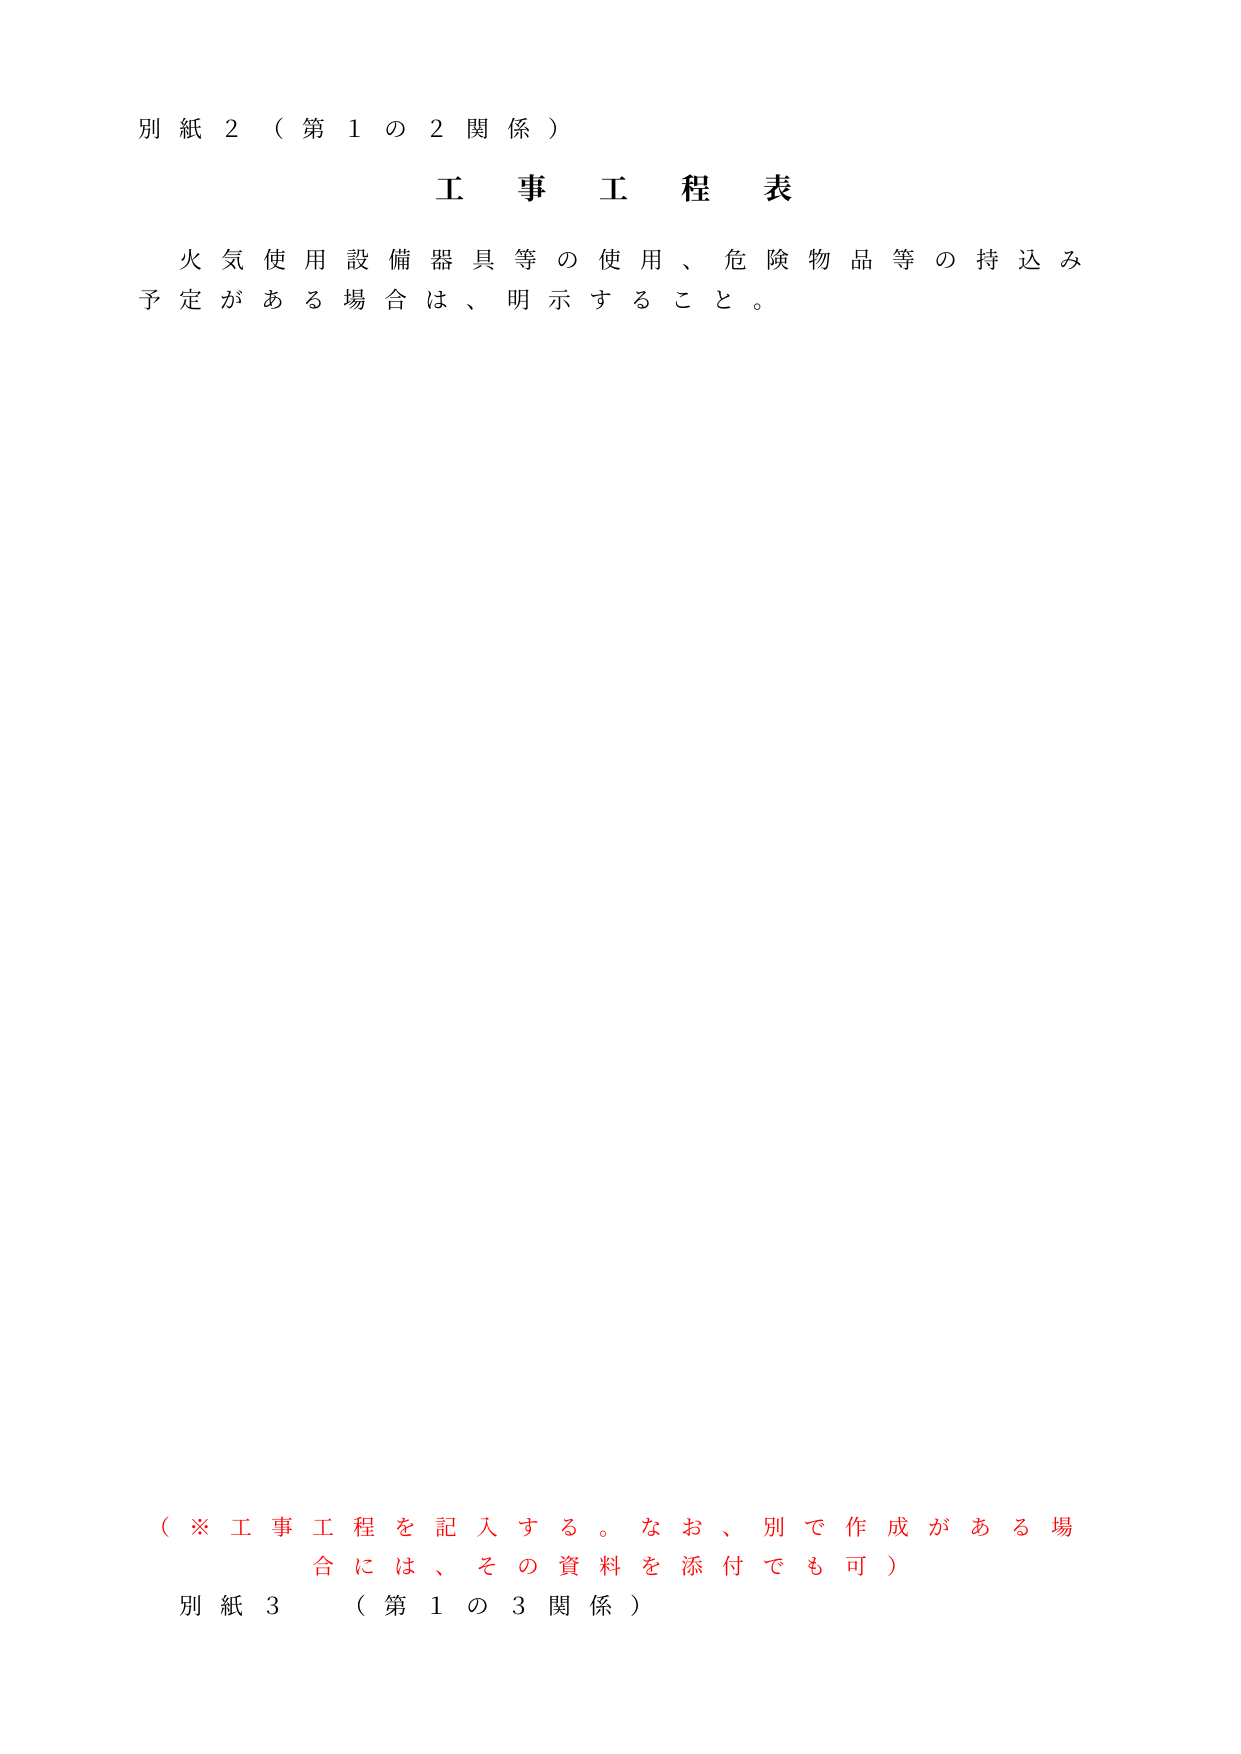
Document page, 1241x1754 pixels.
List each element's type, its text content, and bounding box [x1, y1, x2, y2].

text 別紙３ （第１の３関係） [138, 1585, 1102, 1625]
text 別紙２（第１の２関係） [138, 108, 1102, 148]
text 火気使用設備器具等の使用、危険物品等の持込み予定がある場合は、明示すること。 [138, 239, 1102, 318]
text （※工事工程を記入する。なお、別で作成がある場合には、その資料を添付でも可） [138, 1506, 1102, 1585]
text 工 事 工 程 表 [138, 148, 1102, 227]
